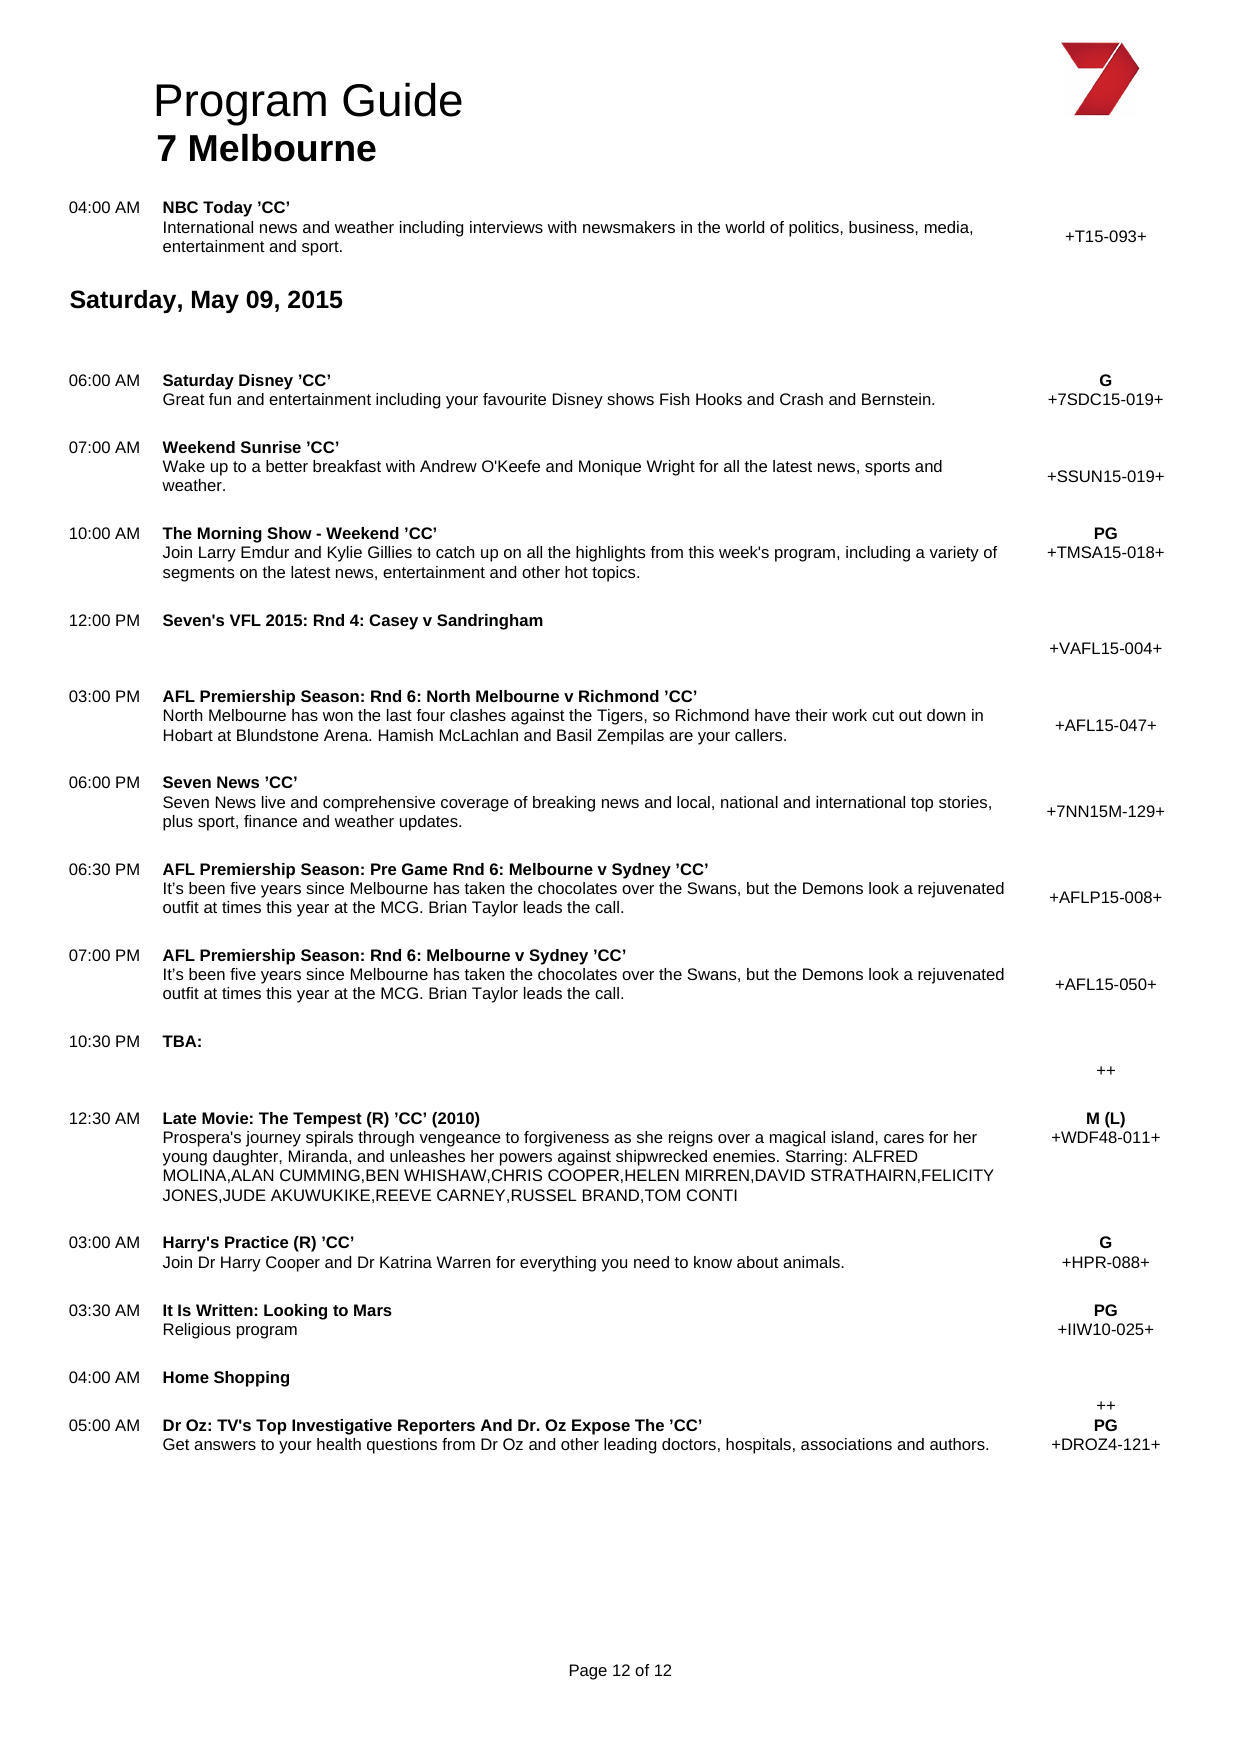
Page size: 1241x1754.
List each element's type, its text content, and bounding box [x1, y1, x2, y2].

table_header Home Shopping [151, 1368, 1022, 1415]
table_header Saturday Disney ’CC’ Great fun and entertainment including your favourite Disney shows Fish Hooks and Crash and Bernstein. [151, 371, 1022, 409]
table_header 10:30 PM [51, 1032, 151, 1080]
table_header 03:00 AM [51, 1233, 151, 1272]
table_header 12:30 AM [51, 1109, 151, 1204]
table_header Seven News ’CC’ Seven News live and comprehensive coverage of breaking news and local, national and international top stories, plus sport, finance and weather updates. [151, 773, 1022, 831]
table_header PG +TMSA15-018+ [1022, 524, 1189, 582]
table_header +VAFL15-004+ [1022, 610, 1189, 658]
table_header M (L) +WDF48-011+ [1022, 1109, 1189, 1204]
table_header ++ [1022, 1368, 1189, 1415]
table_header PG +IIW10-025+ [1022, 1300, 1189, 1339]
table_header It Is Written: Looking to Mars Religious program [151, 1300, 1022, 1339]
table_header 06:30 PM [51, 860, 151, 917]
table_header 03:00 PM [51, 687, 151, 744]
table_header AFL Premiership Season: Rnd 6: North Melbourne v Richmond ’CC’ North Melbourne has won the last four clashes against the Tigers, so Richmond have their work cut out down in Hobart at Blundstone Arena. Hamish McLachlan and Basil Zempilas are your callers. [151, 687, 1022, 744]
table_header +AFLP15-008+ [1022, 860, 1189, 917]
table_header Late Movie: The Tempest (R) ’CC’ (2010) Prospera's journey spirals through vengeance to forgiveness as she reigns over a magical island, cares for her young daughter, Miranda, and unleashes her powers against shipwrecked enemies. Starring: ALFRED MOLINA,ALAN CUMMING,BEN WHISHAW,CHRIS COOPER,HELEN MIRREN,DAVID STRATHAIRN,FELICITY JONES,JUDE AKUWUKIKE,REEVE CARNEY,RUSSEL BRAND,TOM CONTI [151, 1109, 1022, 1204]
table_header Seven's VFL 2015: Rnd 4: Casey v Sandringham [151, 610, 1022, 658]
table_header 12:00 PM [51, 610, 151, 658]
table_header 03:30 AM [51, 1300, 151, 1339]
table_cell PG +DROZ4-121+ [1022, 1415, 1189, 1454]
table_header 04:00 AM [51, 1368, 151, 1415]
table_header G +7SDC15-019+ [1022, 371, 1189, 409]
table_header 07:00 PM [51, 946, 151, 1003]
table_cell Dr Oz: TV's Top Investigative Reporters And Dr. Oz Expose The ’CC’ Get answers to your health questions from Dr Oz and other leading doctors, hospitals, associations and authors. [151, 1415, 1022, 1454]
table_header Weekend Sunrise ’CC’ Wake up to a better breakfast with Andrew O'Keefe and Monique Wright for all the latest news, sports and weather. [151, 438, 1022, 495]
table_header +AFL15-047+ [1022, 687, 1189, 744]
picture [1059, 41, 1141, 117]
text Saturday, May 09, 2015 [62, 284, 1178, 313]
table_header 10:00 AM [51, 524, 151, 582]
table_header ++ [1022, 1032, 1189, 1080]
table_header AFL Premiership Season: Pre Game Rnd 6: Melbourne v Sydney ’CC’ It’s been five years since Melbourne has taken the chocolates over the Swans, but the Demons look a rejuvenated outfit at times this year at the MCG. Brian Taylor leads the call. [151, 860, 1022, 917]
table_cell NBC Today ’CC’ International news and weather including interviews with newsmakers in the world of politics, business, media, entertainment and sport. [151, 198, 1022, 256]
table_cell 04:00 AM [51, 198, 151, 256]
table_header AFL Premiership Season: Rnd 6: Melbourne v Sydney ’CC’ It’s been five years since Melbourne has taken the chocolates over the Swans, but the Demons look a rejuvenated outfit at times this year at the MCG. Brian Taylor leads the call. [151, 946, 1022, 1003]
table_header TBA: [151, 1032, 1022, 1080]
table_header 06:00 AM [51, 371, 151, 409]
table_header +7NN15M-129+ [1022, 773, 1189, 831]
table_header The Morning Show - Weekend ’CC’ Join Larry Emdur and Kylie Gillies to catch up on all the highlights from this week's program, including a variety of segments on the latest news, entertainment and other hot topics. [151, 524, 1022, 582]
table_header G +HPR-088+ [1022, 1233, 1189, 1272]
table_header 07:00 AM [51, 438, 151, 495]
table_header Harry's Practice (R) ’CC’ Join Dr Harry Cooper and Dr Katrina Warren for everything you need to know about animals. [151, 1233, 1022, 1272]
table_header +SSUN15-019+ [1022, 438, 1189, 495]
table_header +AFL15-050+ [1022, 946, 1189, 1003]
table_cell 05:00 AM [51, 1415, 151, 1454]
table_cell +T15-093+ [1022, 198, 1189, 256]
table_header 06:00 PM [51, 773, 151, 831]
